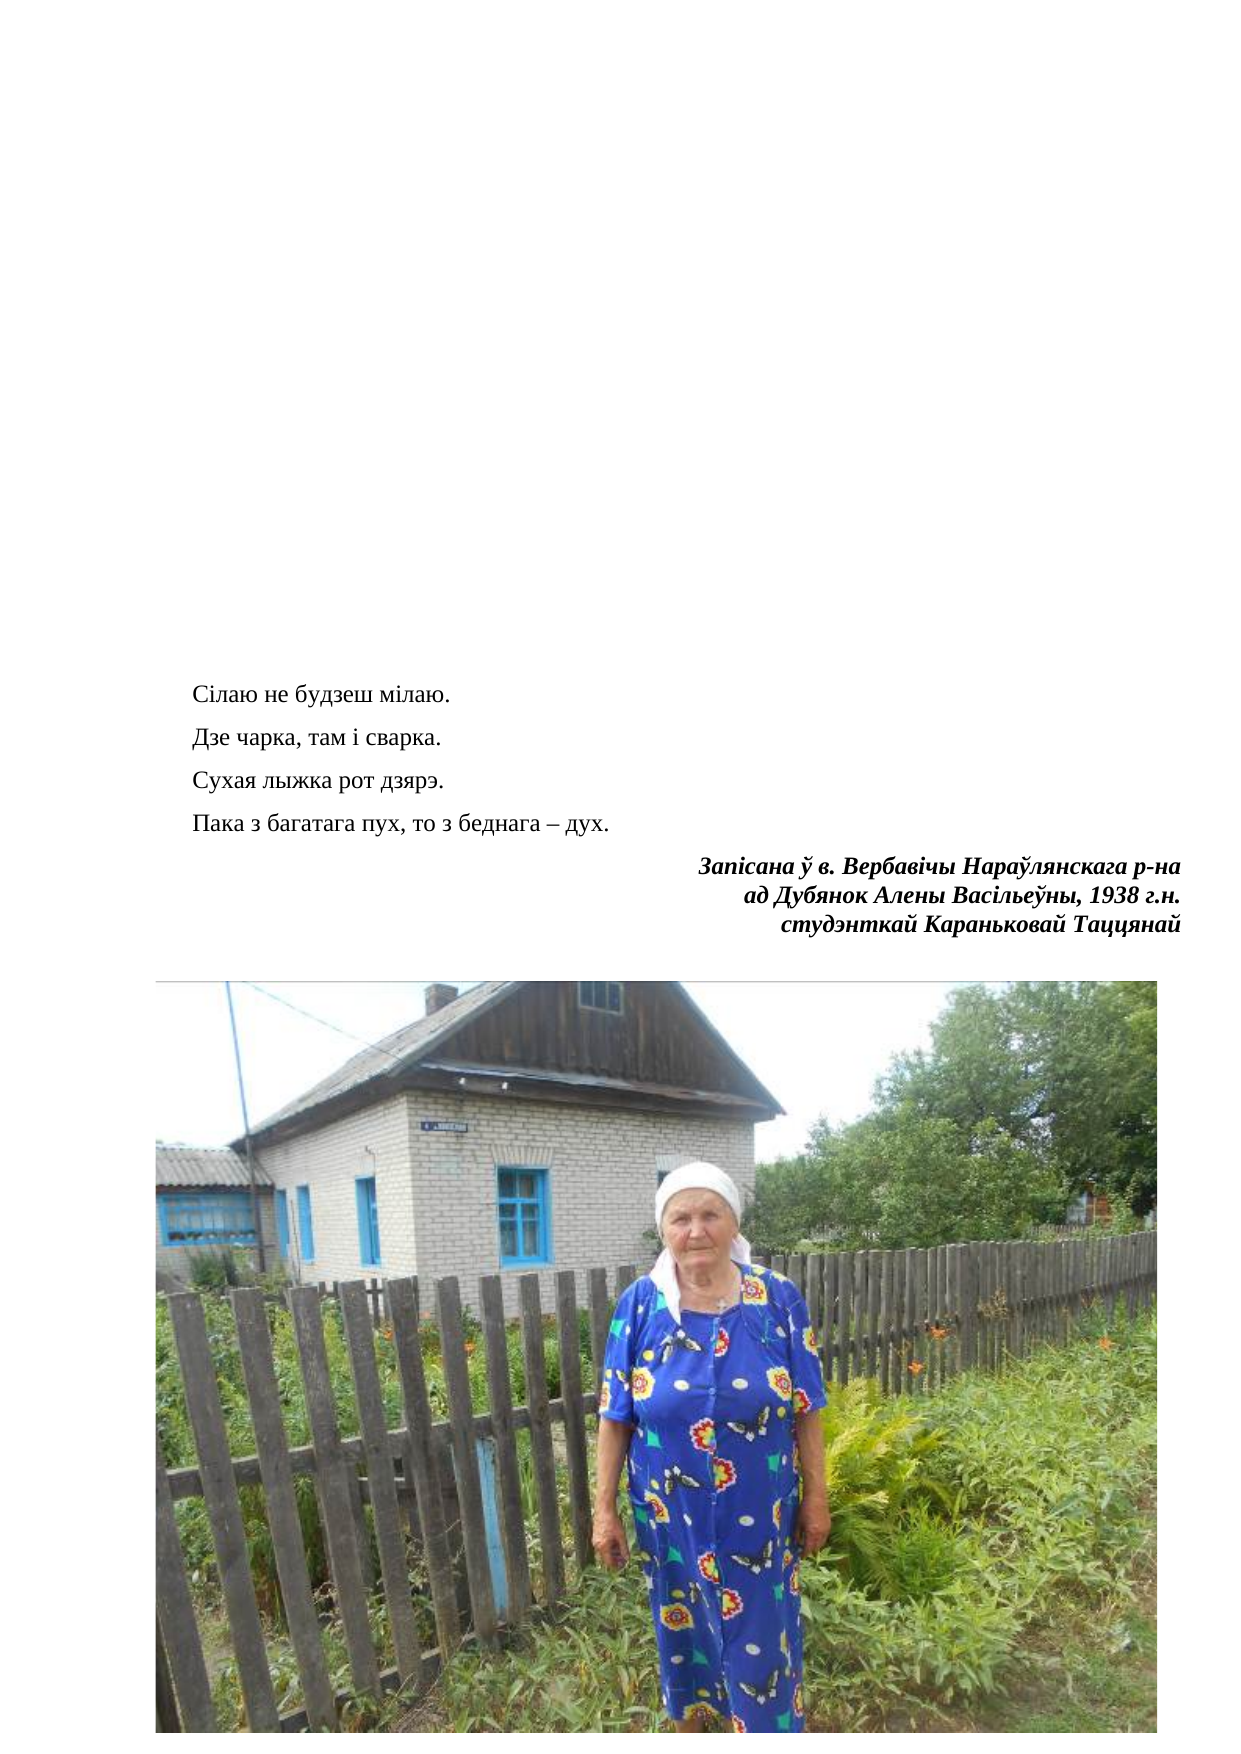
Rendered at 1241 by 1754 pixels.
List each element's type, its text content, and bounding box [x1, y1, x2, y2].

text студэнткай Караньковай Таццянай [118, 909, 1181, 937]
text Пака з багатага пух, то з беднага – дух. [118, 808, 1181, 837]
text Запісана ў в. Вербавічы Нараўлянскага р-на [118, 851, 1181, 880]
text Сухая лыжка рот дзярэ. [118, 765, 1181, 794]
text Сілаю не будзеш мілаю. [118, 679, 1181, 707]
text ад Дубянок Алены Васільеўны, .н. [118, 880, 1181, 909]
text Дзе чарка, там і сварка. [118, 722, 1181, 751]
picture [155, 981, 1158, 1733]
